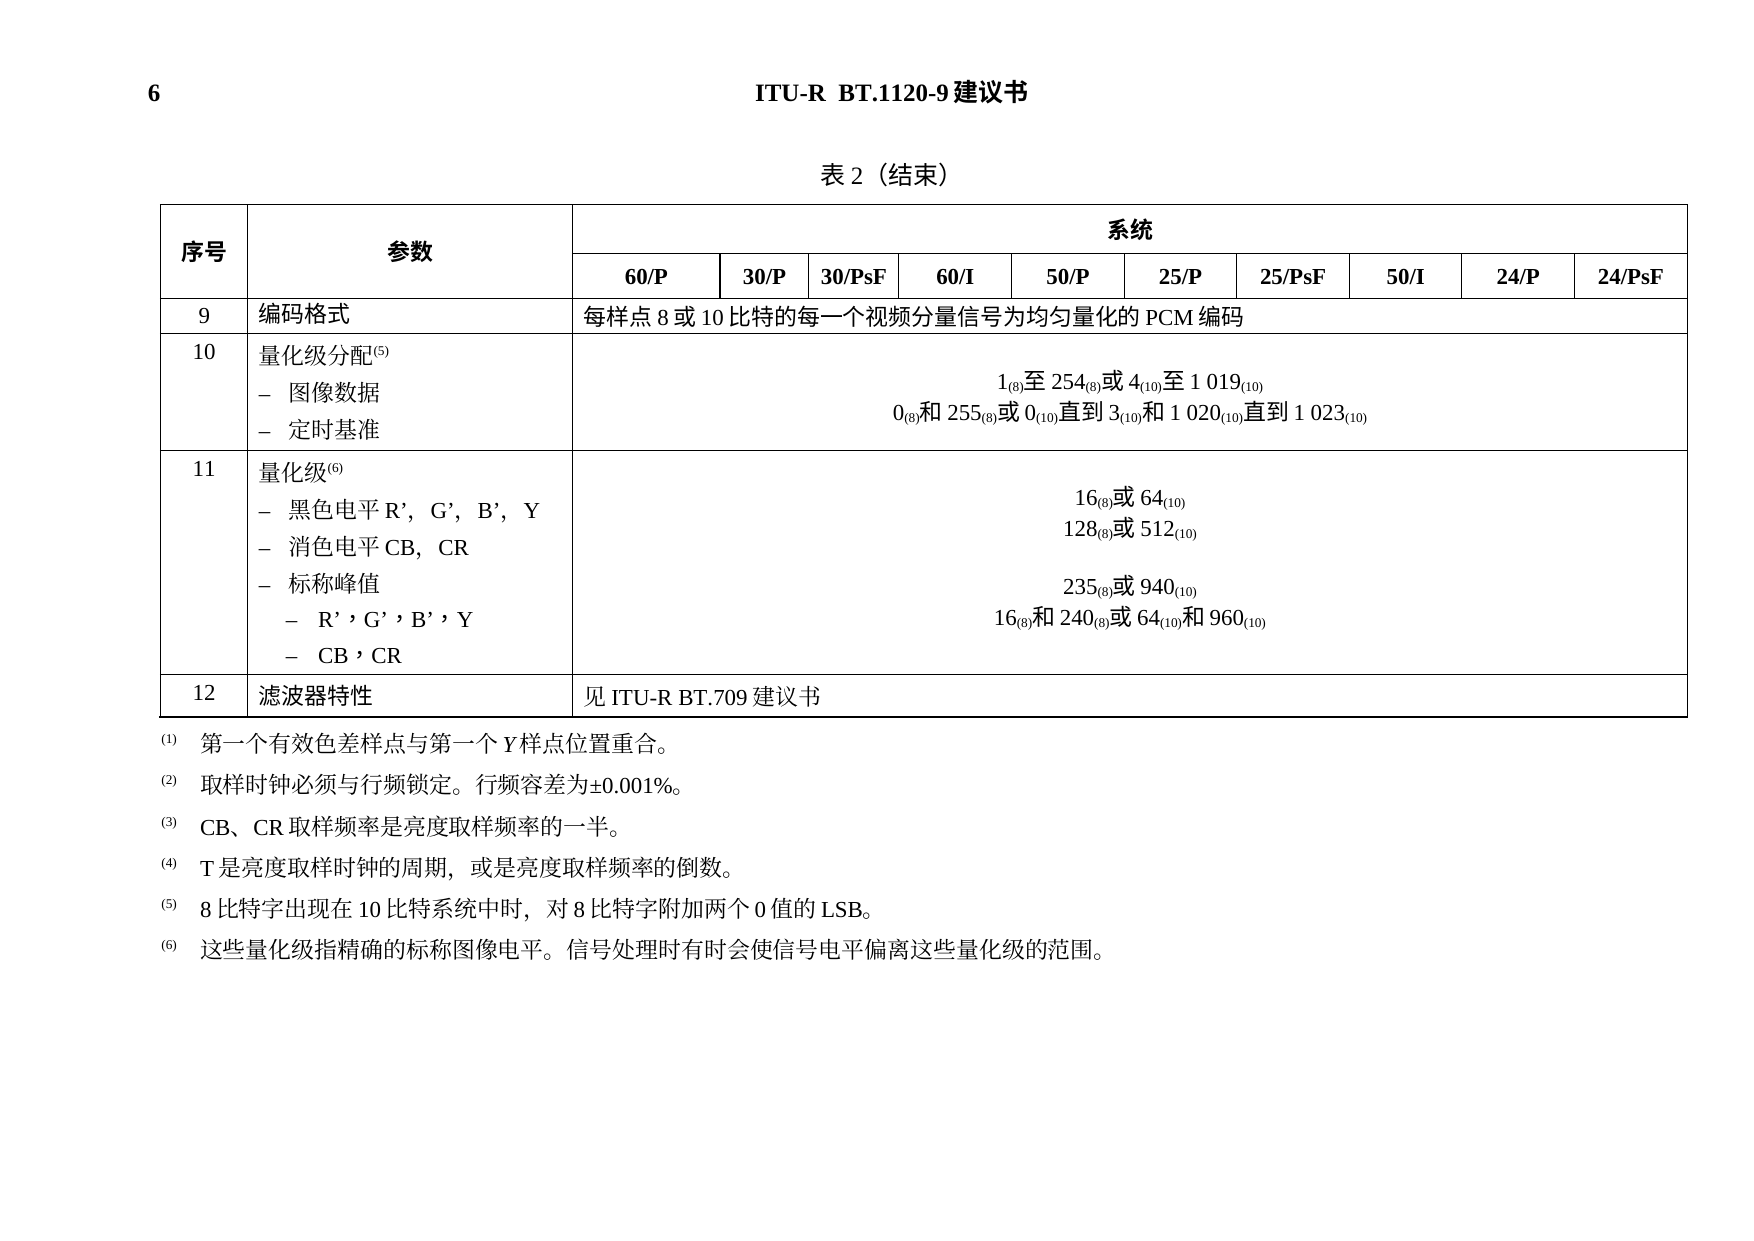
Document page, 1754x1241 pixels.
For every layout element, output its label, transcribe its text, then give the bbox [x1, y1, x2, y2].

table_header 序号 [161, 205, 247, 297]
table_cell 50/P [1012, 254, 1124, 297]
table_cell 1(8)至254(8)或4(10)至1 019(10) 0(8)和255(8)或0(10)直到3(10)和1 020(10)直到1 023(10) [573, 334, 1687, 449]
table_cell 60/P [573, 254, 719, 297]
table_header 参数 [248, 205, 572, 297]
table_cell 50/I [1350, 254, 1461, 297]
table_cell 30/P [721, 254, 808, 297]
table_cell 量化级分配(5) – 图像数据 – 定时基准 [248, 334, 572, 449]
table_cell 编码格式 [248, 299, 572, 333]
table_cell 24/P [1462, 254, 1574, 297]
table_cell 量化级(6) – 黑色电平R’，G’，B’，Y – 消色电平CB，CR – 标称峰值 – R’，G’，B’，Y – CB，CR [248, 451, 572, 674]
table_cell 12 [161, 675, 247, 716]
table_cell 25/P [1125, 254, 1236, 297]
table_cell 16(8)或64(10) 128(8)或512(10) 235(8)或940(10) 16(8)和240(8)或64(10)和960(10) [573, 451, 1687, 674]
table_cell (1) 第一个有效色差样点与第一个Y样点位置重合。 (2) 取样时钟必须与行频锁定。行频容差为±0.001%。 (3) CB、CR取样频率是亮度取样频率的一半。 (4) T是亮度取样时钟的周期，或是亮度取样频率的倒数。 (5) 8比特字出现在10比特系统中时，对8比特字附加两个0值的LSB。 (6) 这些量化级指精确的标称图像电平。信号处理时有时会使信号电平偏离这些量化级的范围。 [159, 718, 1687, 965]
table_cell 30/PsF [809, 254, 898, 297]
table_cell 60/I [899, 254, 1011, 297]
table_cell 见ITU-R BT.709建议书 [573, 675, 1687, 716]
table_header 系统 [573, 205, 1687, 253]
table_cell 11 [161, 451, 247, 674]
table_cell 滤波器特性 [248, 675, 572, 716]
table_cell 25/PsF [1237, 254, 1349, 297]
table_cell 每样点8或10比特的每一个视频分量信号为均匀量化的PCM编码 [573, 299, 1687, 333]
text 表2（结束） [148, 156, 1636, 192]
table_cell 10 [161, 334, 247, 449]
table_cell 24/PsF [1575, 254, 1687, 297]
table_cell 9 [161, 299, 247, 333]
